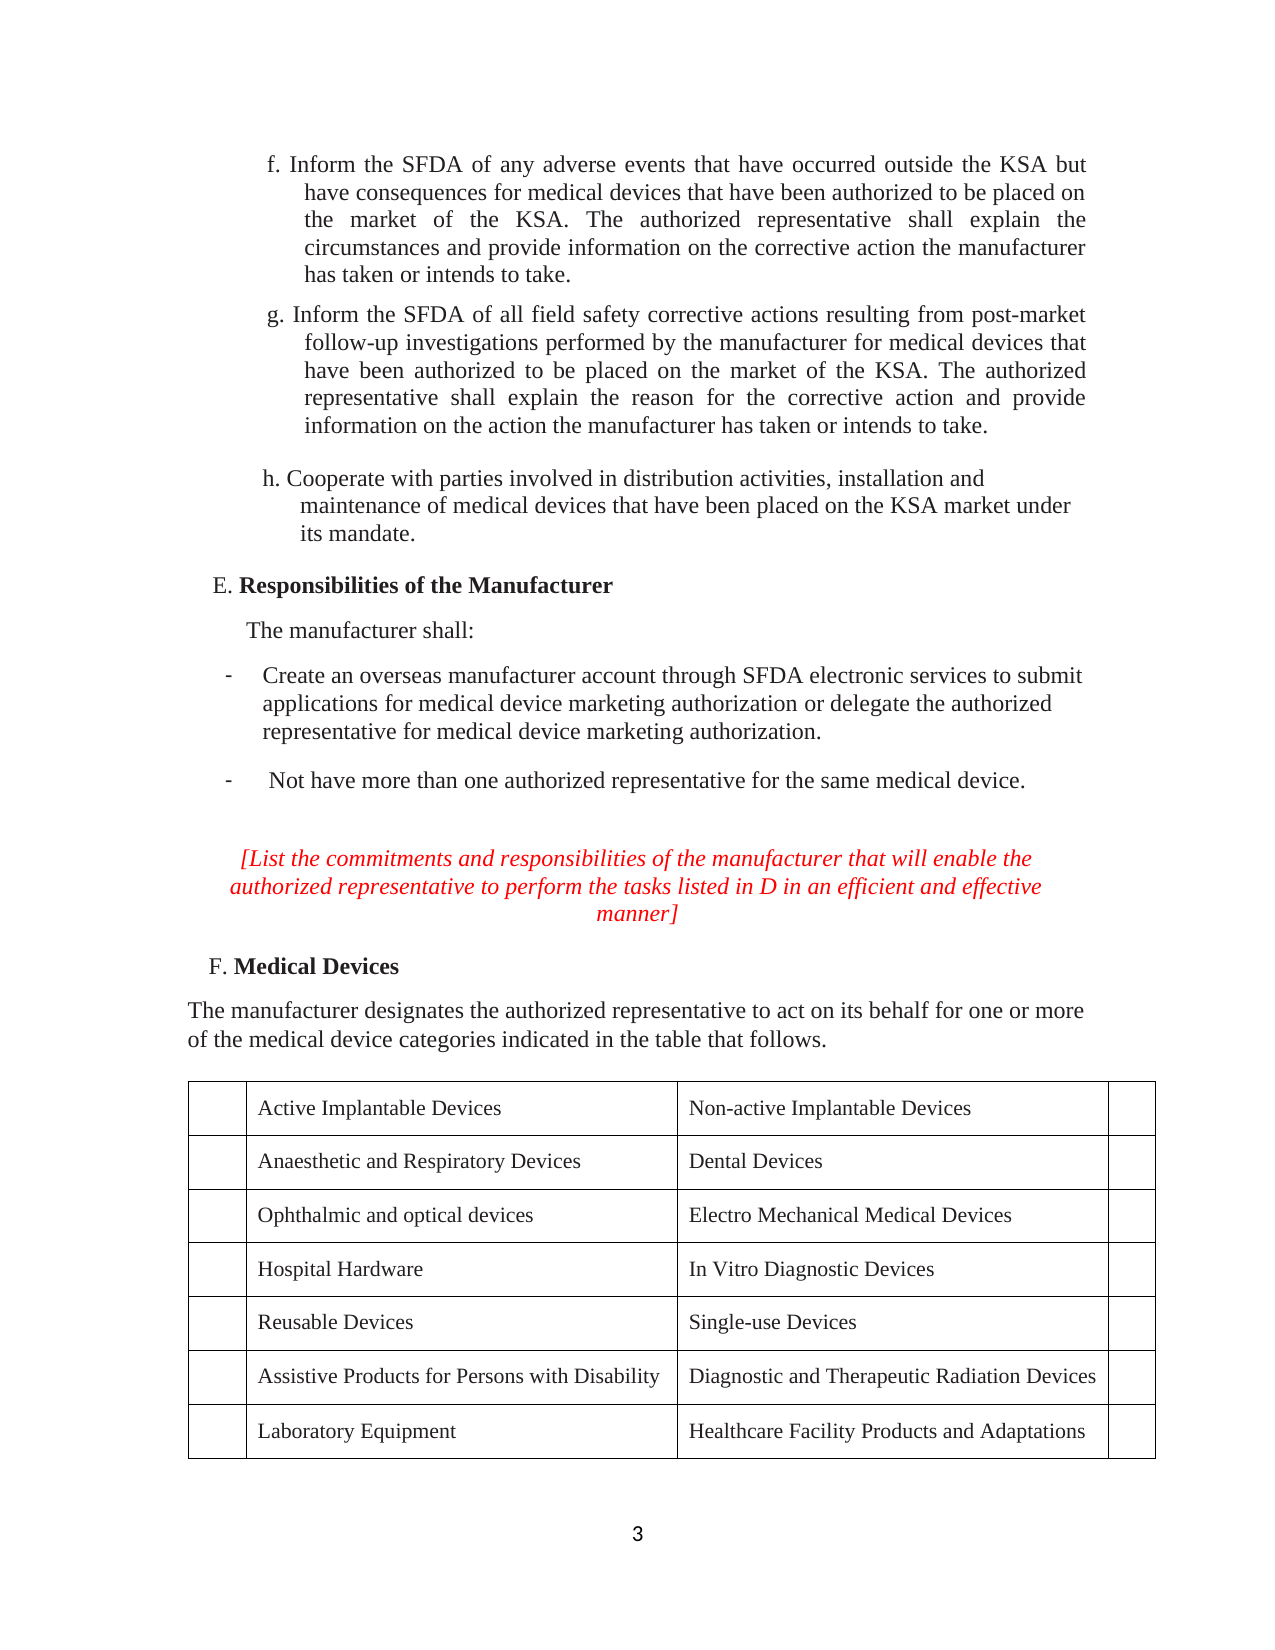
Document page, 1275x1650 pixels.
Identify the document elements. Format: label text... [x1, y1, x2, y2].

table_cell [189, 1297, 246, 1349]
table_cell Single-use Devices [678, 1297, 1108, 1349]
table_cell [189, 1405, 246, 1458]
table_cell [1109, 1351, 1155, 1404]
text The manufacturer designates the authorized representative to act on its behalf for one or more of the medical device categories indicated in the table that follows. [187, 996, 1087, 1052]
table_header [1109, 1082, 1155, 1135]
table_cell [189, 1136, 246, 1188]
table_cell Ophthalmic and optical devices [247, 1190, 677, 1242]
text E. Responsibilities of the Manufacturer [206, 571, 1087, 599]
table_cell [1109, 1243, 1155, 1296]
table_cell Healthcare Facility Products and Adaptations [678, 1405, 1108, 1458]
table_cell Dental Devices [678, 1136, 1108, 1188]
table_cell Assistive Products for Persons with Disability [247, 1351, 677, 1404]
table_cell Laboratory Equipment [247, 1405, 677, 1458]
table_header Active Implantable Devices [247, 1082, 677, 1135]
text The manufacturer shall: [246, 616, 1087, 643]
table_cell Diagnostic and Therapeutic Radiation Devices [678, 1351, 1108, 1404]
table_cell [189, 1243, 246, 1296]
list Create an overseas manufacturer account through SFDA electronic services to submit applications for medical device marketing authorization or delegate the authorized representative for medical device marketing authorization. [225, 660, 1087, 744]
text [List the commitments and responsibilities of the manufacturer that will enable the authorized representative to perform the tasks listed in D in an efficient and effective manner] [187, 844, 1087, 927]
text h. Cooperate with parties involved in distribution activities, installation and maintenance of medical devices that have been placed on the KSA market under its mandate. [262, 463, 1087, 546]
text g. Inform the SFDA of all field safety corrective actions resulting from post-market follow-up investigations performed by the manufacturer for medical devices that have been authorized to be placed on the market of the KSA. The authorized representative shall explain the reason for the corrective action and provide information on the action the manufacturer has taken or intends to take. [267, 301, 1087, 438]
table_cell In Vitro Diagnostic Devices [678, 1243, 1108, 1296]
table_cell Hospital Hardware [247, 1243, 677, 1296]
text F. Medical Devices [208, 952, 1087, 979]
text f. Inform the SFDA of any adverse events that have occurred outside the KSA but have consequences for medical devices that have been authorized to be placed on the market of the KSA. The authorized representative shall explain the circumstances and provide information on the corrective action the manufacturer has taken or intends to take. [267, 150, 1087, 288]
table_cell [1109, 1297, 1155, 1349]
table_cell Electro Mechanical Medical Devices [678, 1190, 1108, 1242]
table_cell Anaesthetic and Respiratory Devices [247, 1136, 677, 1188]
table_cell [189, 1190, 246, 1242]
table_cell [1109, 1405, 1155, 1458]
table_cell Reusable Devices [247, 1297, 677, 1349]
table_cell [189, 1351, 246, 1404]
table_header [189, 1082, 246, 1135]
table_cell [1109, 1136, 1155, 1188]
list Not have more than one authorized representative for the same medical device. [225, 765, 1087, 794]
table_header Non-active Implantable Devices [678, 1082, 1108, 1135]
table_cell [1109, 1190, 1155, 1242]
